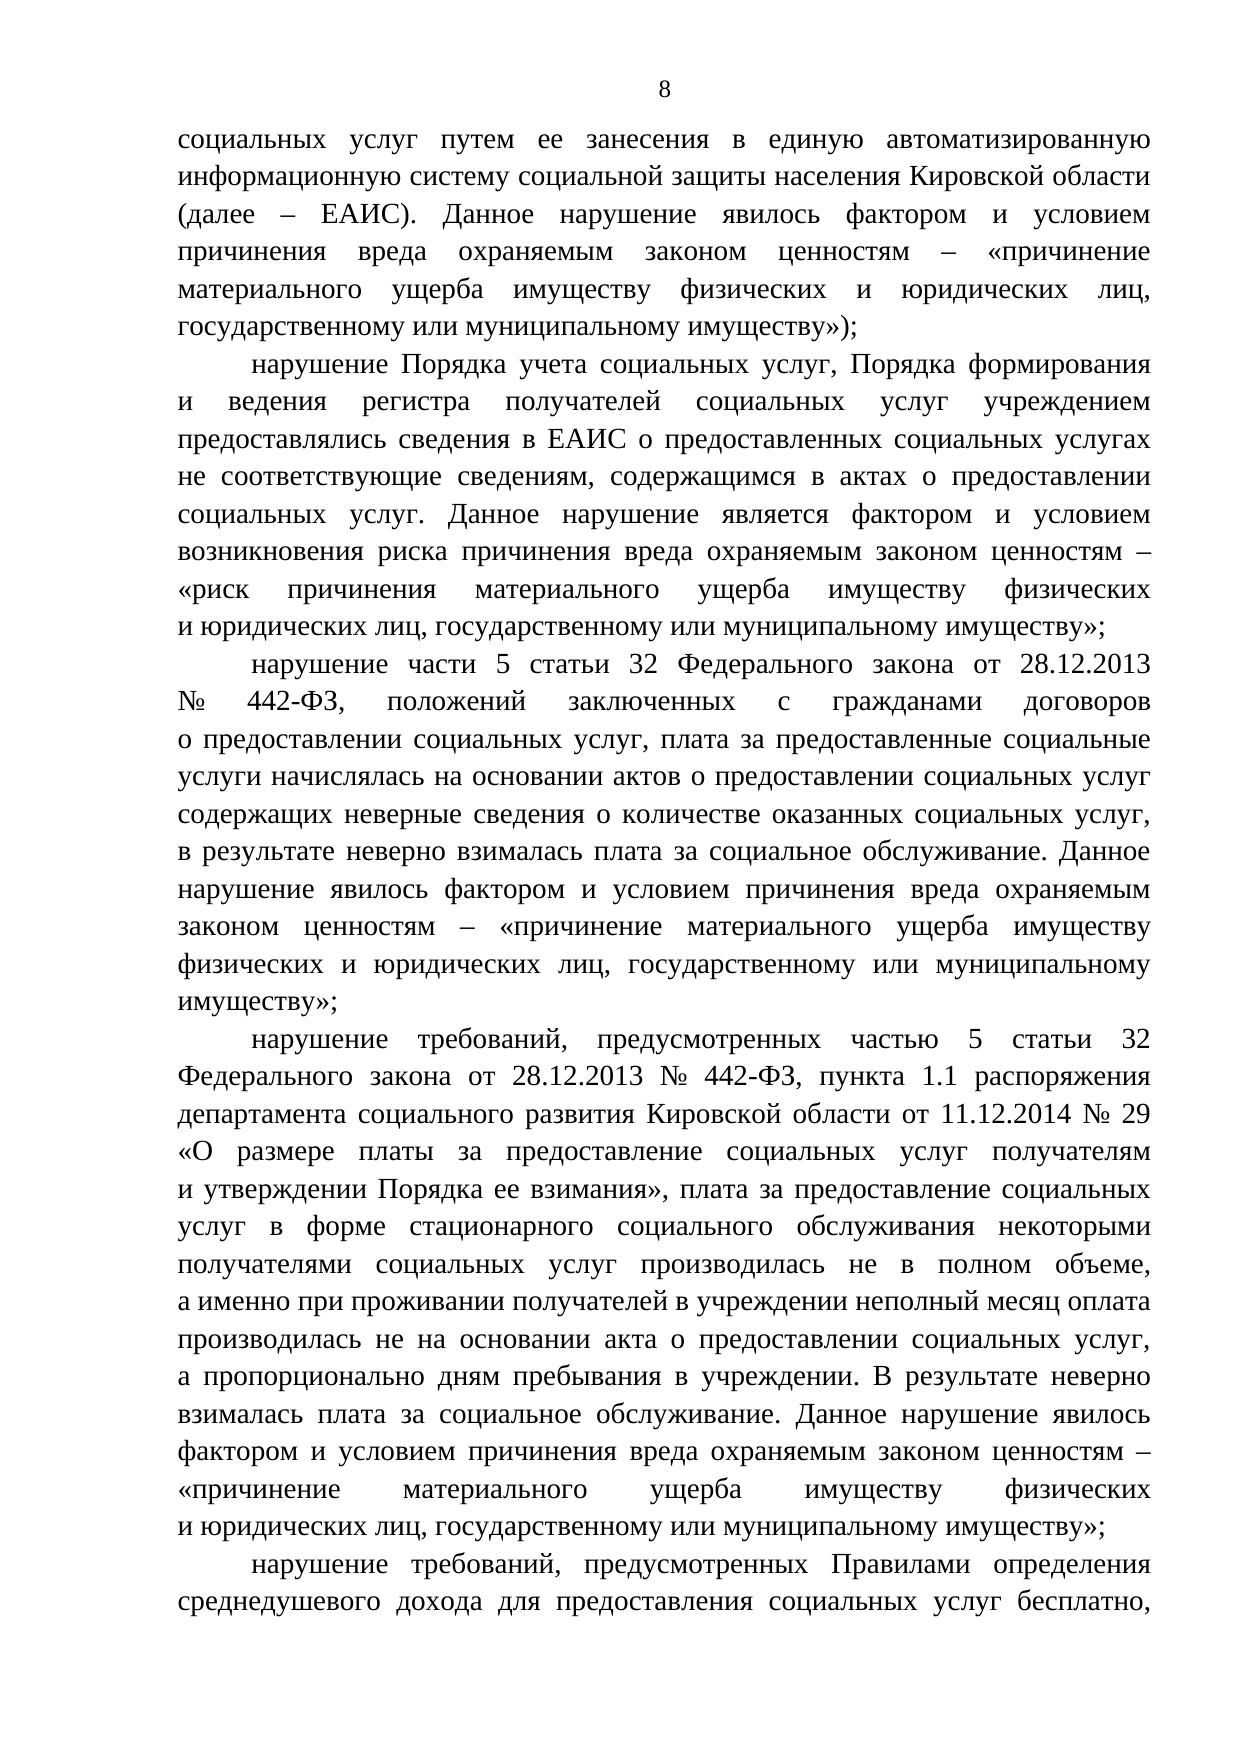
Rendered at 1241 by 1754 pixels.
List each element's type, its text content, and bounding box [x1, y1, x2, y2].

text нарушение Порядка учета социальных услуг, Порядка формирования и ведения регистра получателей социальных услуг учреждением предоставлялись сведения в ЕАИС о предоставленных социальных услугах не соответствующие сведениям, содержащимся в актах о предоставлении социальных услуг. Данное нарушение является фактором и условием возникновения риска причинения вреда охраняемым законом ценностям – «риск причинения материального ущерба имуществу физических и юридических лиц, государственному или муниципальному имуществу»; [177, 343, 1152, 643]
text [177, 1543, 1152, 1618]
text нарушение требований, предусмотренных частью 5 статьи 32 Федерального закона от 28.12.2013 № 442-ФЗ, пункта 1.1 распоряжения департамента социального развития Кировской области от 11.12.2014 № 29 «О размере платы за предоставление социальных услуг получателям и утверждении Порядка ее взимания», плата за предоставление социальных услуг в форме стационарного социального обслуживания некоторыми получателями социальных услуг производилась не в полном объеме, а именно при проживании получателей в учреждении неполный месяц оплата производилась не на основании акта о предоставлении социальных услуг, а пропорционально дням пребывания в учреждении. В результате неверно взималась плата за социальное обслуживание. Данное нарушение явилось фактором и условием причинения вреда охраняемым законом ценностям – «причинение материального ущерба имуществу физических и юридических лиц, государственному или муниципальному имуществу»; [177, 1018, 1152, 1543]
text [177, 118, 1152, 343]
text нарушение части 5 статьи 32 Федерального закона от 28.12.2013 № 442-ФЗ, положений заключенных с гражданами договоров о предоставлении социальных услуг, плата за предоставленные социальные услуги начислялась на основании актов о предоставлении социальных услуг содержащих неверные сведения о количестве оказанных социальных услуг, в результате неверно взималась плата за социальное обслуживание. Данное нарушение явилось фактором и условием причинения вреда охраняемым законом ценностям – «причинение материального ущерба имуществу физических и юридических лиц, государственному или муниципальному имуществу»; [177, 643, 1152, 1018]
